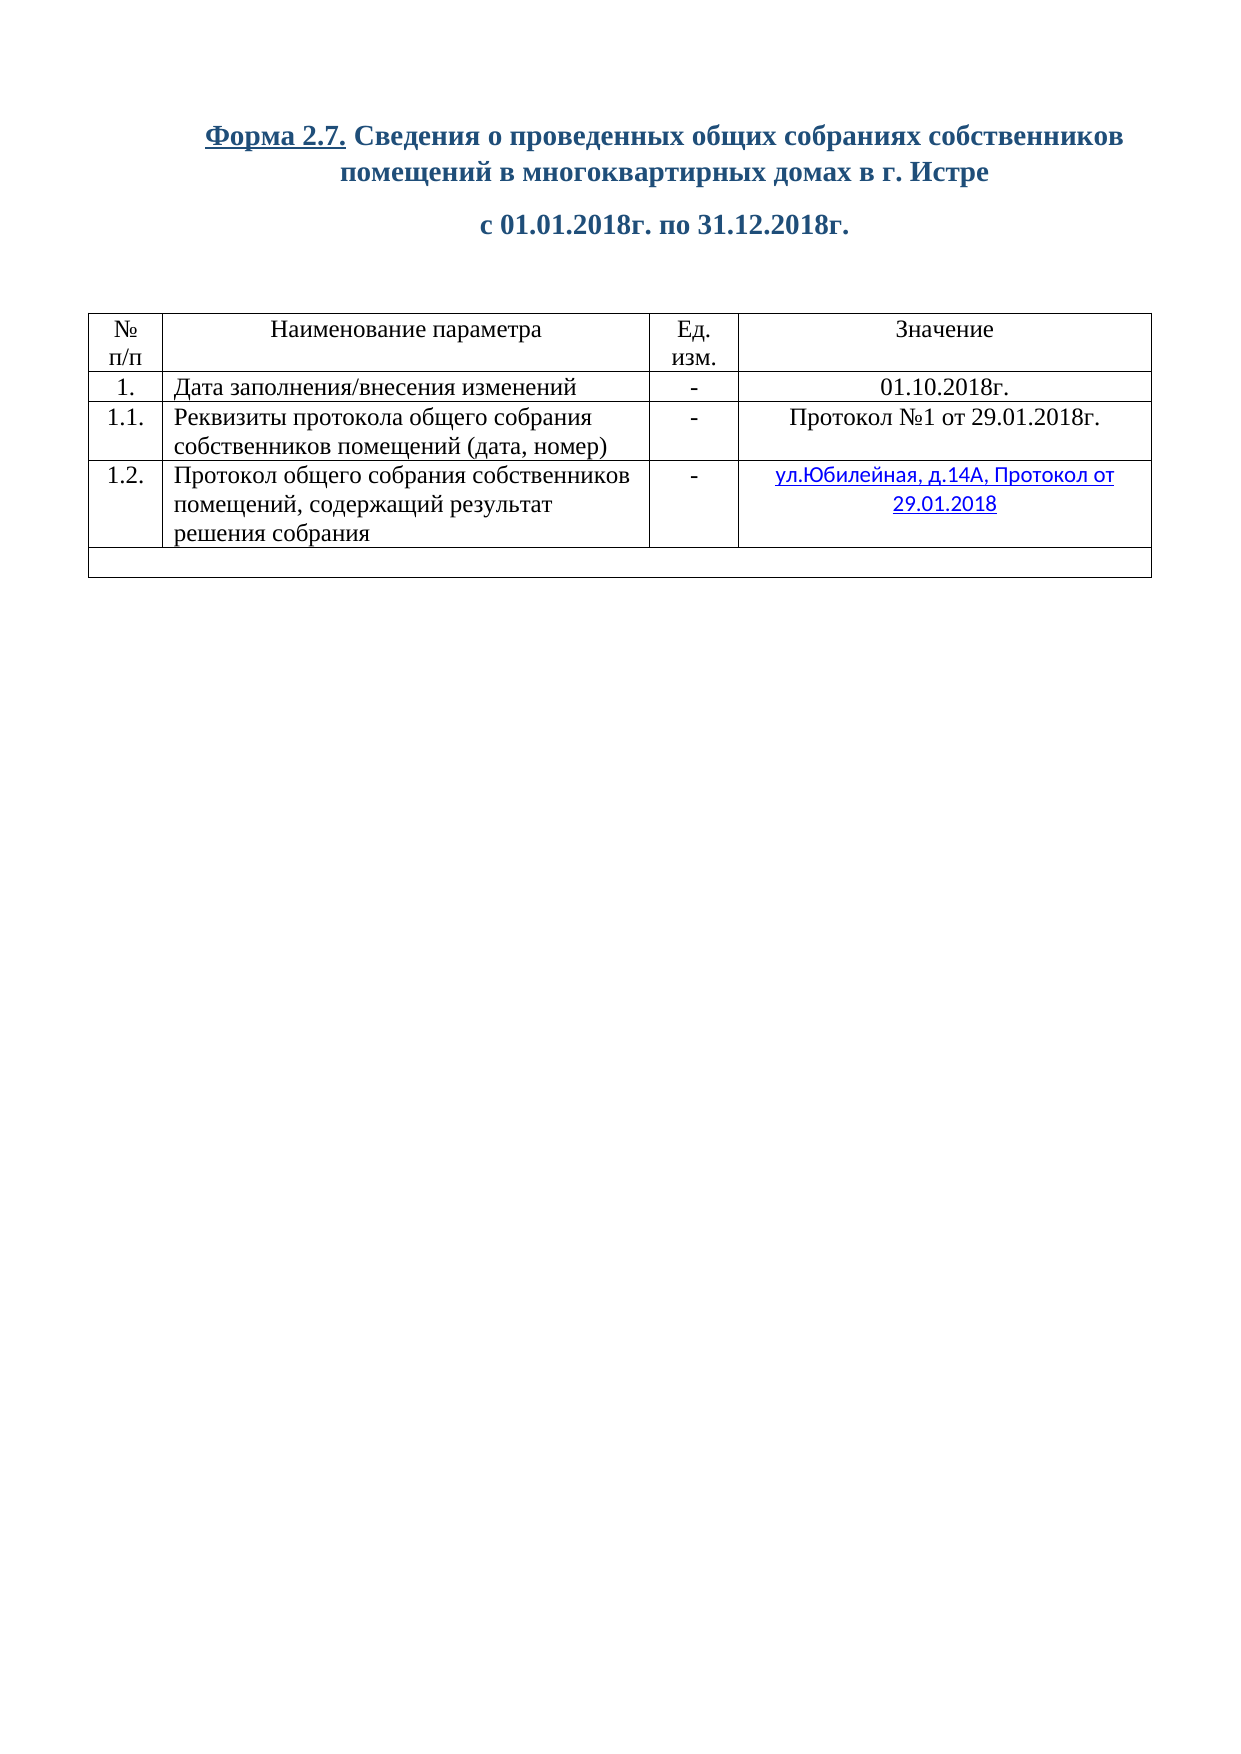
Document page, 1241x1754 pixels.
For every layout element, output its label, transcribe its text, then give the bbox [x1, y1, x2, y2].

table_cell 1.2. [89, 461, 162, 547]
table_cell 01.10.2018г. [739, 372, 1151, 401]
table_header Наименование параметра [163, 314, 649, 371]
table_cell Реквизиты протокола общего собрания собственников помещений (дата, номер) [163, 402, 649, 459]
text с 01.01.2018г. по 31.12.2018г. [177, 207, 1152, 241]
table_cell Протокол общего собрания собственников помещений, содержащий результат решения собрания [163, 461, 649, 547]
table_cell [89, 548, 1151, 577]
table_cell Дата заполнения/внесения изменений [163, 372, 649, 401]
text Форма 2.7. Сведения о проведенных общих собраниях собственников помещений в многоквартирных домах в г. Истре [177, 118, 1152, 188]
table_header Ед. изм. [650, 314, 738, 371]
table_cell - [650, 461, 738, 547]
table_cell - [650, 372, 738, 401]
table_header № п/п [89, 314, 162, 371]
table_cell - [650, 402, 738, 459]
table_cell 1. [89, 372, 162, 401]
table_cell Протокол №1 от 29.01.2018г. [739, 402, 1151, 459]
table_cell 1.1. [89, 402, 162, 459]
table_cell ул.Юбилейная, д.14А, Протокол от 29.01.2018 [739, 461, 1151, 547]
table_header Значение [739, 314, 1151, 371]
